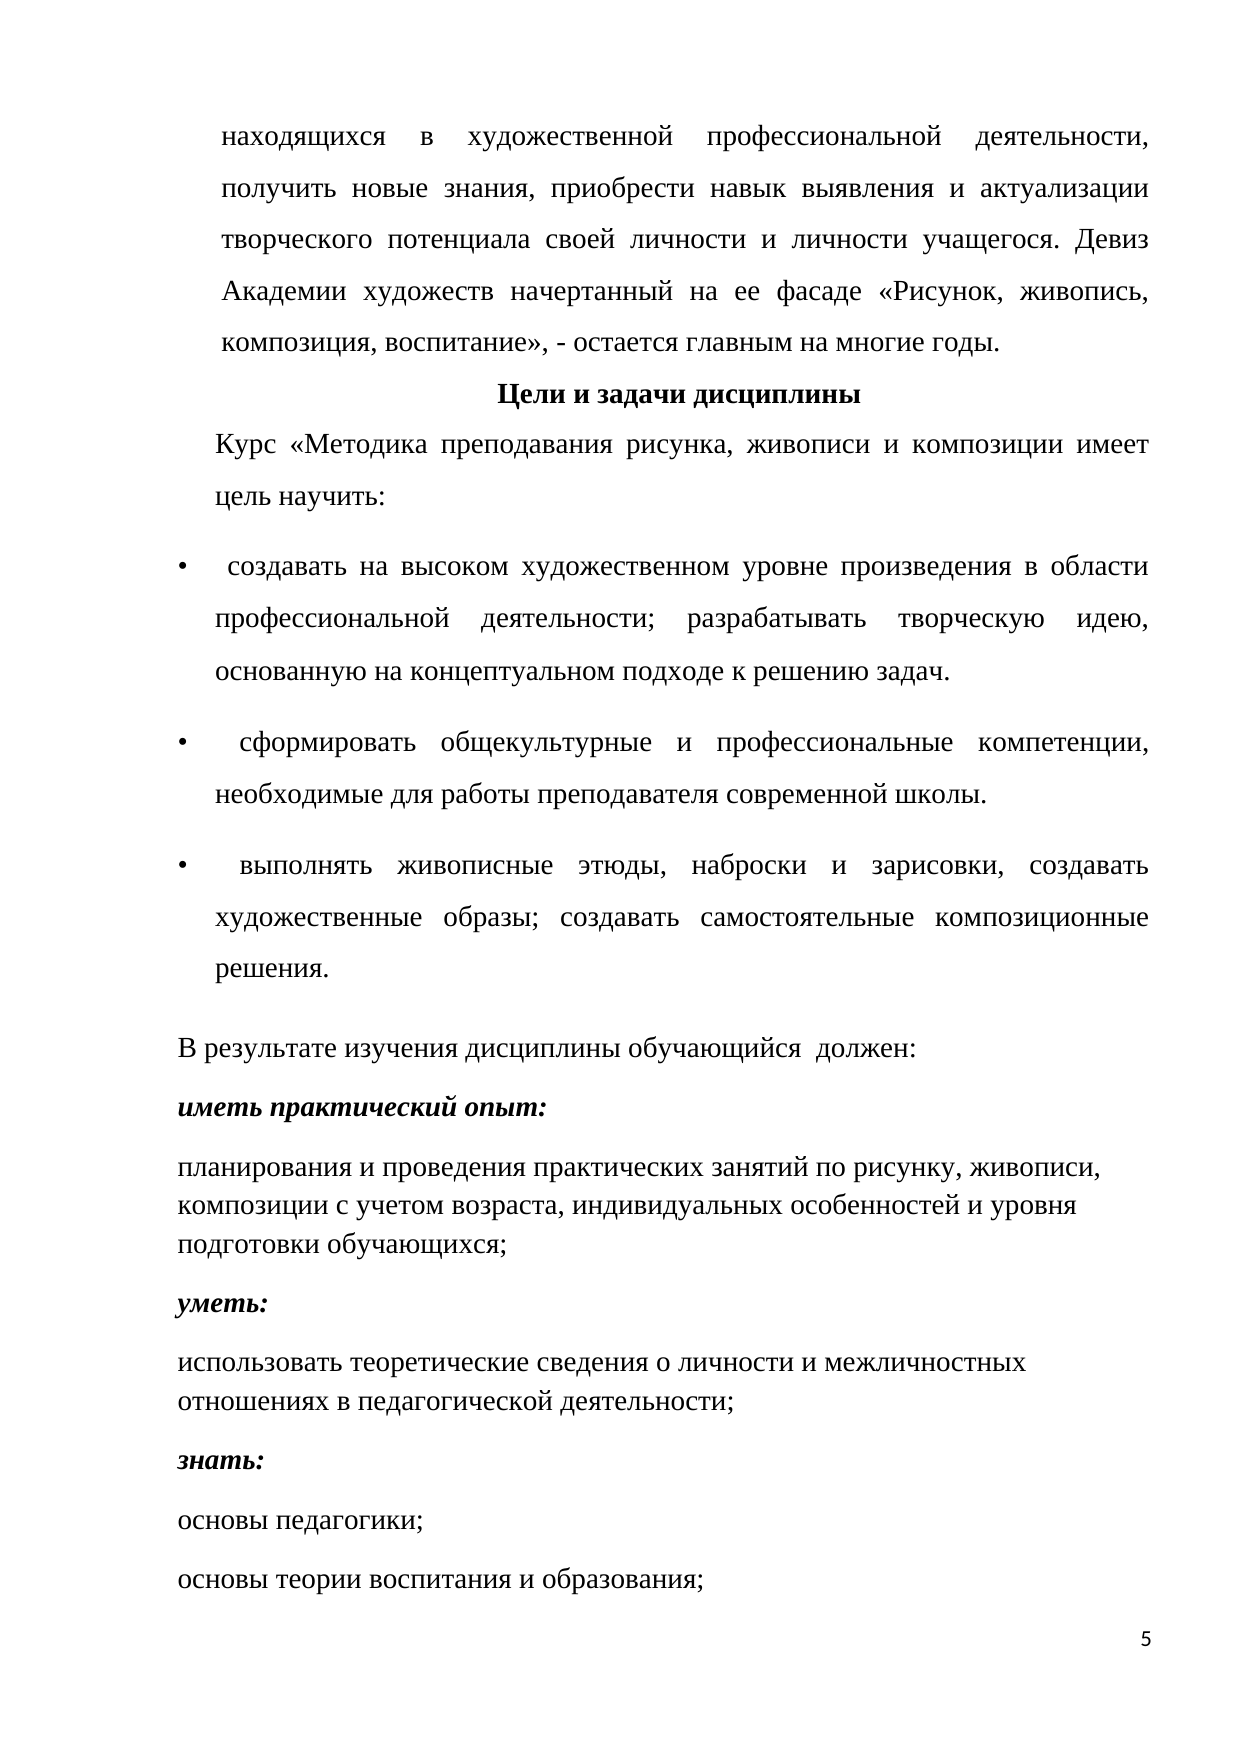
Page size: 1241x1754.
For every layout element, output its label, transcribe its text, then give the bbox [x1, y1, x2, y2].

text уметь: [177, 1285, 1152, 1319]
text использовать теоретические сведения о личности и межличностных отношениях в педагогической деятельности; [177, 1344, 1152, 1417]
text знать: [177, 1442, 1152, 1476]
text находящихся в художественной профессиональной деятельности, получить новые знания, приобрести навык выявления и актуализации творческого потенциала своей личности и личности учащегося. Девиз Академии художеств начертанный на ее фасаде «Рисунок, живопись, композиция, воспитание», - остается главным на многие годы. [221, 118, 1149, 358]
text планирования и проведения практических занятий по рисунку, живописи, композиции с учетом возраста, индивидуальных особенностей и уровня подготовки обучающихся; [177, 1149, 1152, 1259]
list создавать на высоком художественном уровне произведения в области профессиональной деятельности; разрабатывать творческую идею, основанную на концептуальном подходе к решению задач. [177, 548, 1149, 686]
list выполнять живописные этюды, наброски и зарисовки, создавать художественные образы; создавать самостоятельные композиционные решения. [177, 847, 1149, 984]
text Курс «Методика преподавания рисунка, живописи и композиции имеет цель научить: [215, 427, 1149, 512]
text основы педагогики; [177, 1502, 1152, 1535]
list сформировать общекультурные и профессиональные компетенции, необходимые для работы преподавателя современной школы. [177, 724, 1149, 809]
text Цели и задачи дисциплины [206, 376, 1152, 409]
text иметь практический опыт: [177, 1089, 1152, 1123]
text В результате изучения дисциплины обучающийся должен: [177, 1030, 1152, 1063]
text основы теории воспитания и образования; [177, 1561, 1152, 1595]
